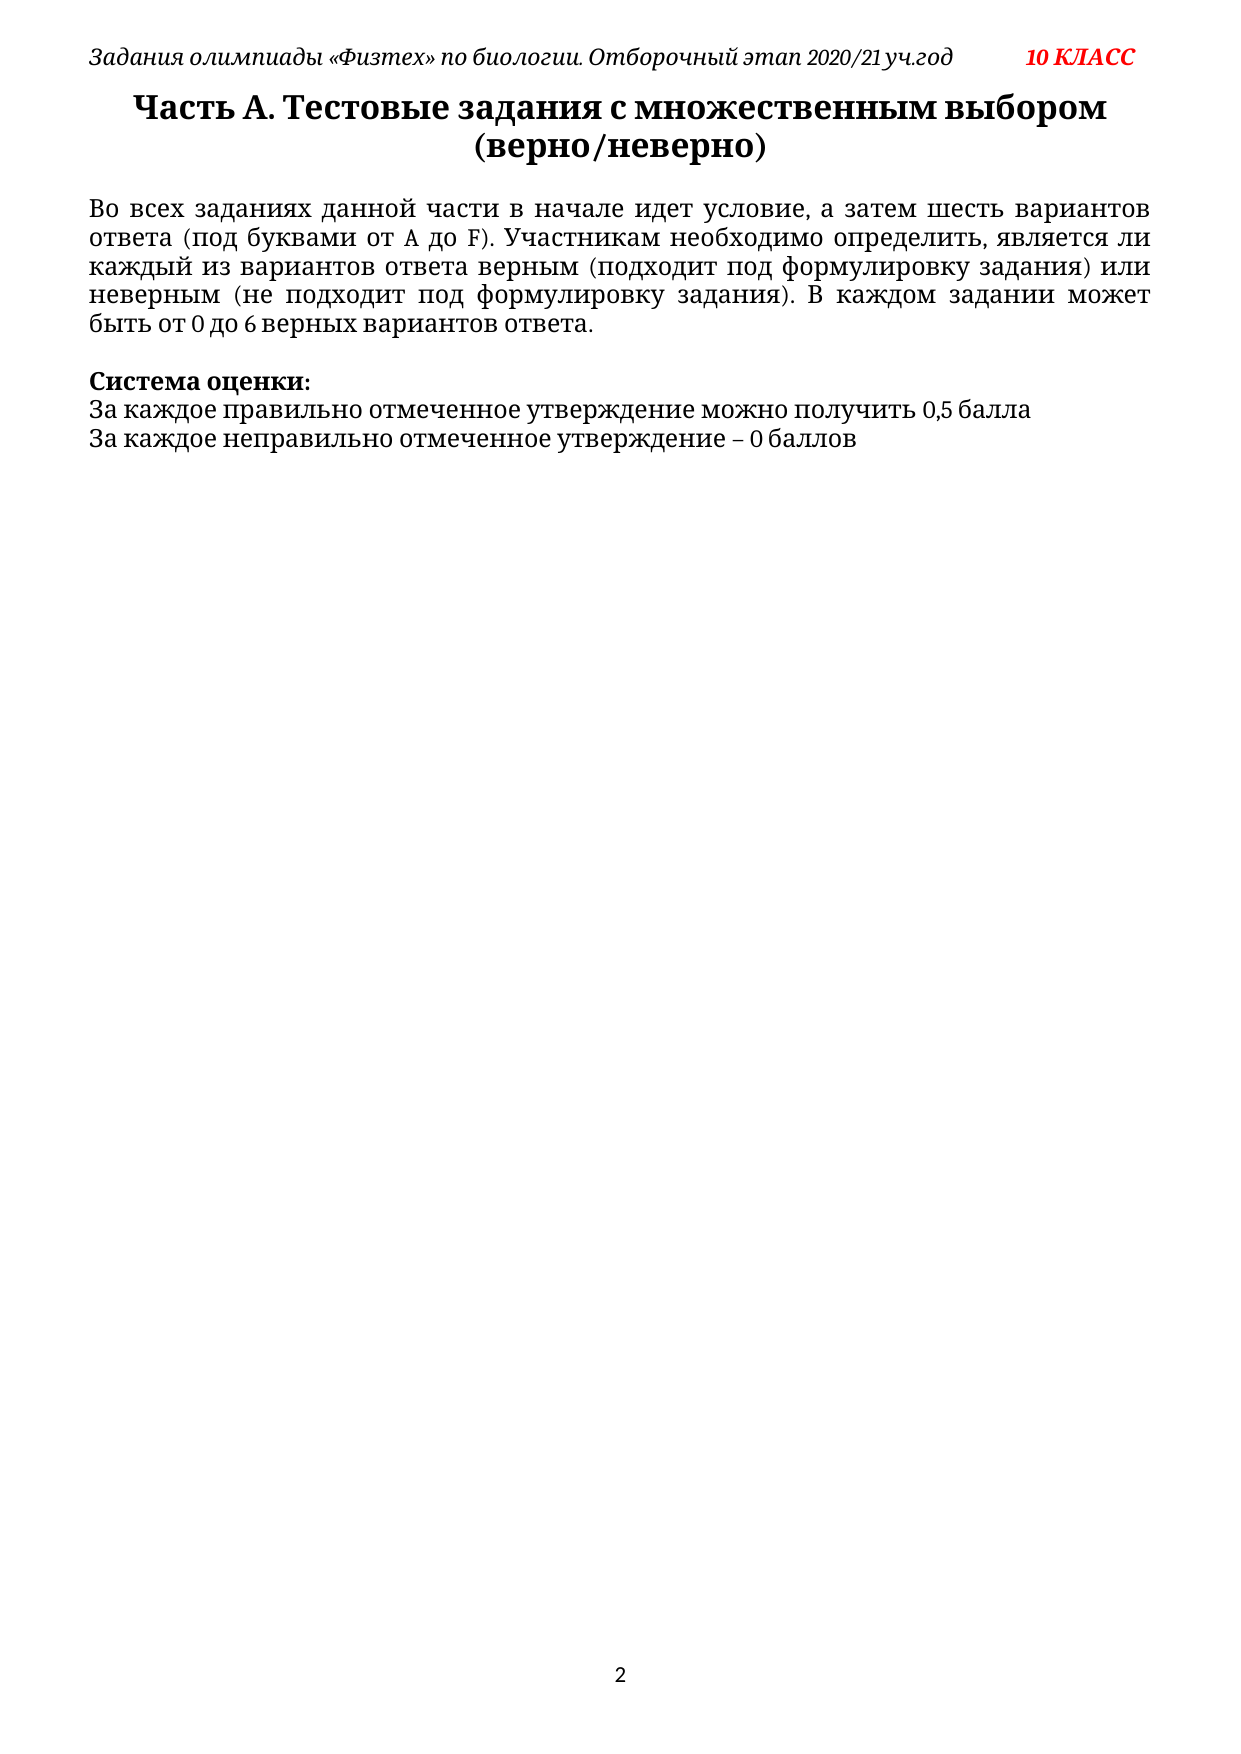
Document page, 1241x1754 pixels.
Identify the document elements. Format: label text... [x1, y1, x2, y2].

text Система оценки: [89, 367, 1152, 396]
text Во всех заданиях данной части в начале идет условие, а затем шесть вариантов ответа (под буквами от A до F). Участникам необходимо определить, является ли каждый из вариантов ответа верным (подходит под формулировку задания) или неверным (не подходит под формулировку задания). В каждом задании может быть от 0 до 6 верных вариантов ответа. [89, 195, 1152, 339]
text За каждое правильно отмеченное утверждение можно получить 0,5 балла [89, 396, 1152, 425]
text Часть А. Тестовые задания с множественным выбором (верно/неверно) [89, 89, 1152, 166]
text За каждое неправильно отмеченное утверждение – 0 баллов [89, 425, 1152, 454]
